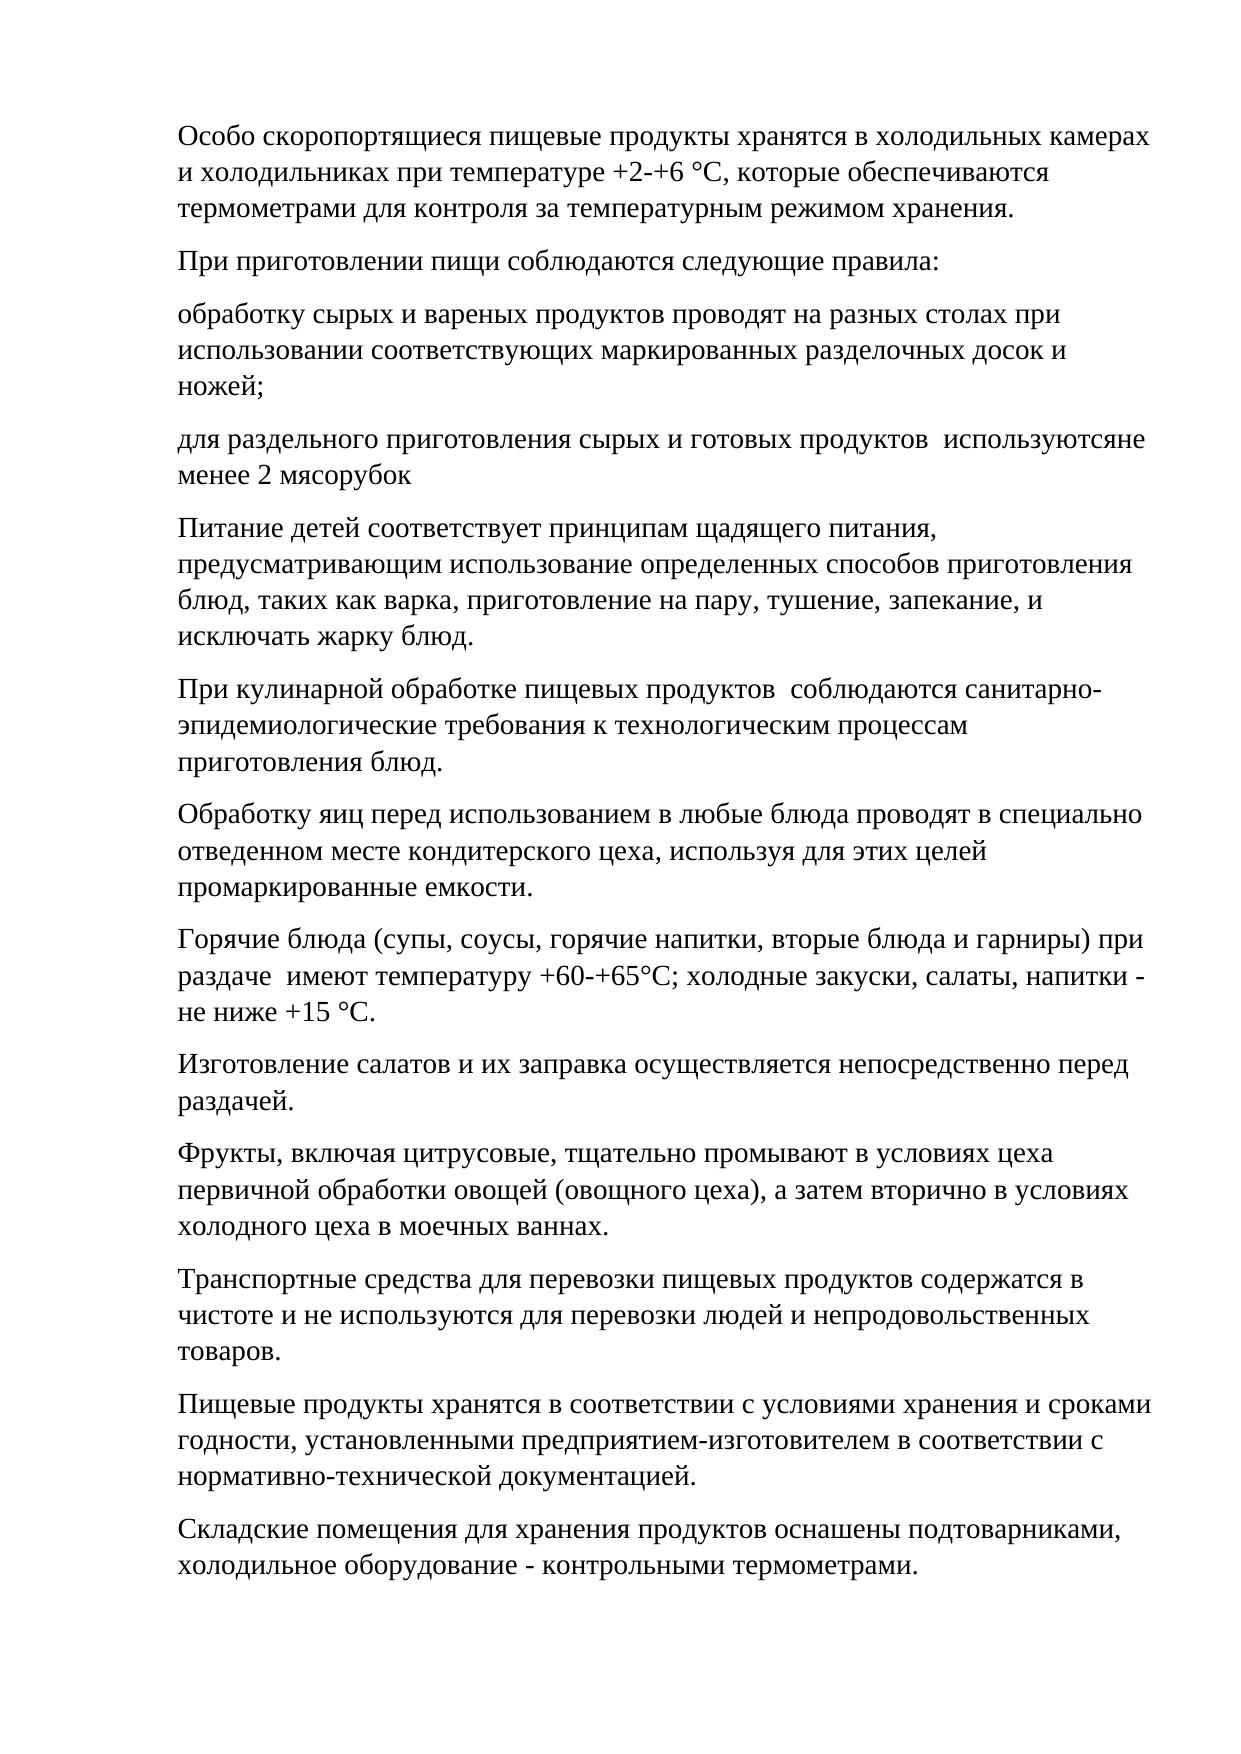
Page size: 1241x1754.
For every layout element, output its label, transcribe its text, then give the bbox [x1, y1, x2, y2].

text Особо скоропортящиеся пищевые продукты хранятся в холодильных камерах и холодильниках при температуре +2-+6 °C, которые обеспечиваются термометрами для контроля за температурным режимом хранения. [177, 118, 1152, 224]
text Питание детей соответствует принципам щадящего питания, предусматривающим использование определенных способов приготовления блюд, таких как варка, приготовление на пару, тушение, запекание, и исключать жарку блюд. [177, 510, 1152, 652]
text При приготовлении пищи соблюдаются следующие правила: [177, 243, 1152, 277]
text Изготовление салатов и их заправка осуществляется непосредственно перед раздачей. [177, 1047, 1152, 1116]
text Фрукты, включая цитрусовые, тщательно промывают в условиях цеха первичной обработки овощей (овощного цеха), а затем вторично в условиях холодного цеха в моечных ваннах. [177, 1136, 1152, 1241]
text Складские помещения для хранения продуктов оснашены подтоварниками, холодильное оборудование - контрольными термометрами. [177, 1511, 1152, 1581]
text При кулинарной обработке пищевых продуктов соблюдаются санитарно-эпидемиологические требования к технологическим процессам приготовления блюд. [177, 671, 1152, 777]
text Пищевые продукты хранятся в соответствии с условиями хранения и сроками годности, установленными предприятием-изготовителем в соответствии с нормативно-технической документацией. [177, 1386, 1152, 1492]
text Транспортные средства для перевозки пищевых продуктов содержатся в чистоте и не используются для перевозки людей и непродовольственных товаров. [177, 1261, 1152, 1367]
text Обработку яиц перед использованием в любые блюда проводят в специально отведенном месте кондитерского цеха, используя для этих целей промаркированные емкости. [177, 796, 1152, 902]
text обработку сырых и вареных продуктов проводят на разных столах при использовании соответствующих маркированных разделочных досок и ножей; [177, 296, 1152, 402]
text Горячие блюда (супы, соусы, горячие напитки, вторые блюда и гарниры) при раздаче имеют температуру +60-+65°C; холодные закуски, салаты, напитки - не ниже +15 °C. [177, 922, 1152, 1027]
text для раздельного приготовления сырых и готовых продуктов используютсяне менее 2 мясорубок [177, 421, 1152, 491]
